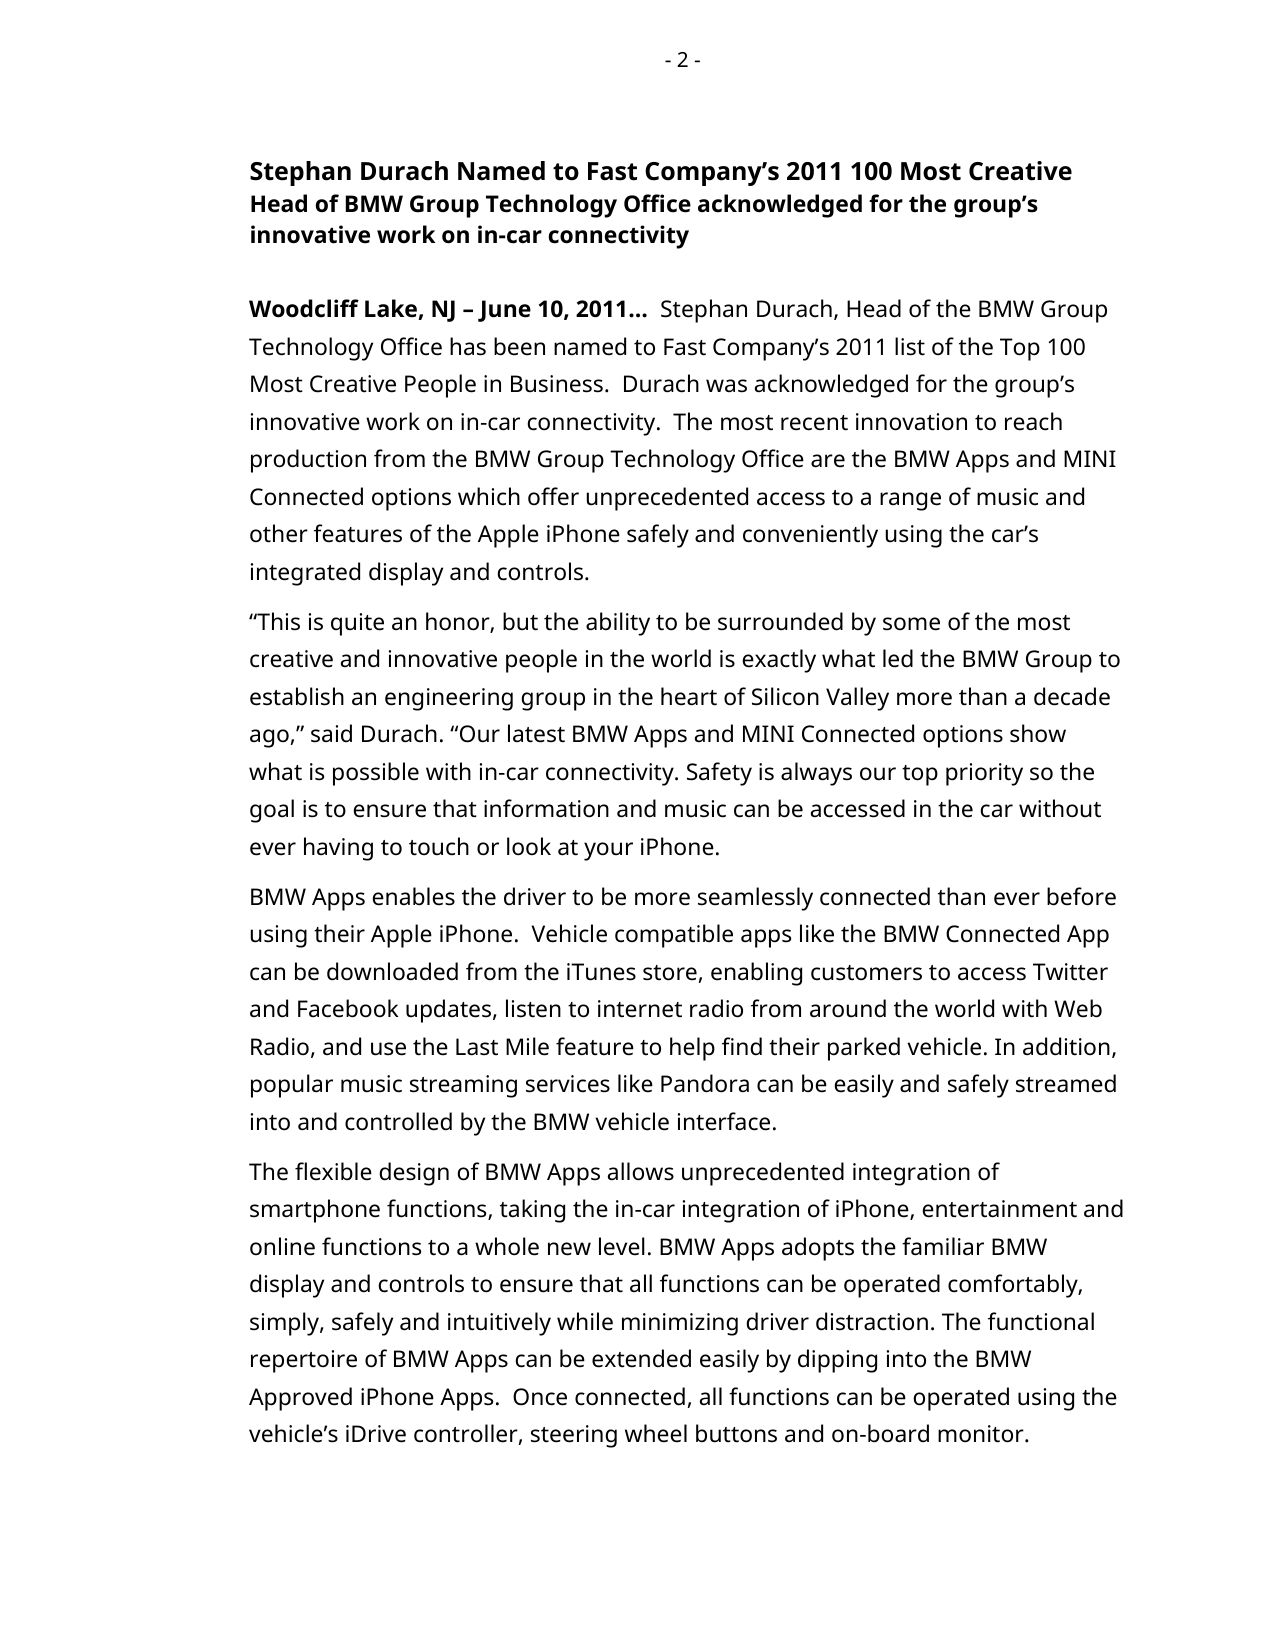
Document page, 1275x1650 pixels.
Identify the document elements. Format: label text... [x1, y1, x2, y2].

text The flexible design of BMW Apps allows unprecedented integration of smartphone functions, taking the in-car integration of iPhone, entertainment and online functions to a whole new level. BMW Apps adopts the familiar BMW display and controls to ensure that all functions can be operated comfortably, simply, safely and intuitively while minimizing driver distraction. The functional repertoire of BMW Apps can be extended easily by dipping into the BMW Approved iPhone Apps. Once connected, all functions can be operated using the vehicle’s iDrive controller, steering wheel buttons and on-board monitor. [249, 1150, 1125, 1450]
text Head of BMW Group Technology Office acknowledged for the group’s innovative work on in-car connectivity [249, 187, 1125, 250]
text “This is quite an honor, but the ability to be surrounded by some of the most creative and innovative people in the world is exactly what led the BMW Group to establish an engineering group in the heart of Silicon Valley more than a decade ago,” said Durach. “Our latest BMW Apps and MINI Connected options show what is possible with in-car connectivity. Safety is always our top priority so the goal is to ensure that information and music can be accessed in the car without ever having to touch or look at your iPhone. [249, 600, 1125, 862]
text BMW Apps enables the driver to be more seamlessly connected than ever before using their Apple iPhone. Vehicle compatible apps like the BMW Connected App can be downloaded from the iTunes store, enabling customers to access Twitter and Facebook updates, listen to internet radio from around the world with Web Radio, and use the Last Mile feature to help find their parked vehicle. In addition, popular music streaming services like Pandora can be easily and safely streamed into and controlled by the BMW vehicle interface. [249, 875, 1125, 1137]
subtitle Stephan Durach Named to Fast Company’s 2011 100 Most Creative [249, 150, 1125, 187]
text Woodcliff Lake, NJ – June 10, 2011… Stephan Durach, Head of the BMW Group Technology Office has been named to Fast Company’s 2011 list of the Top 100 Most Creative People in Business. Durach was acknowledged for the group’s innovative work on in-car connectivity. The most recent innovation to reach production from the BMW Group Technology Office are the BMW Apps and MINI Connected options which offer unprecedented access to a range of music and other features of the Apple iPhone safely and conveniently using the car’s integrated display and controls. [249, 287, 1125, 587]
